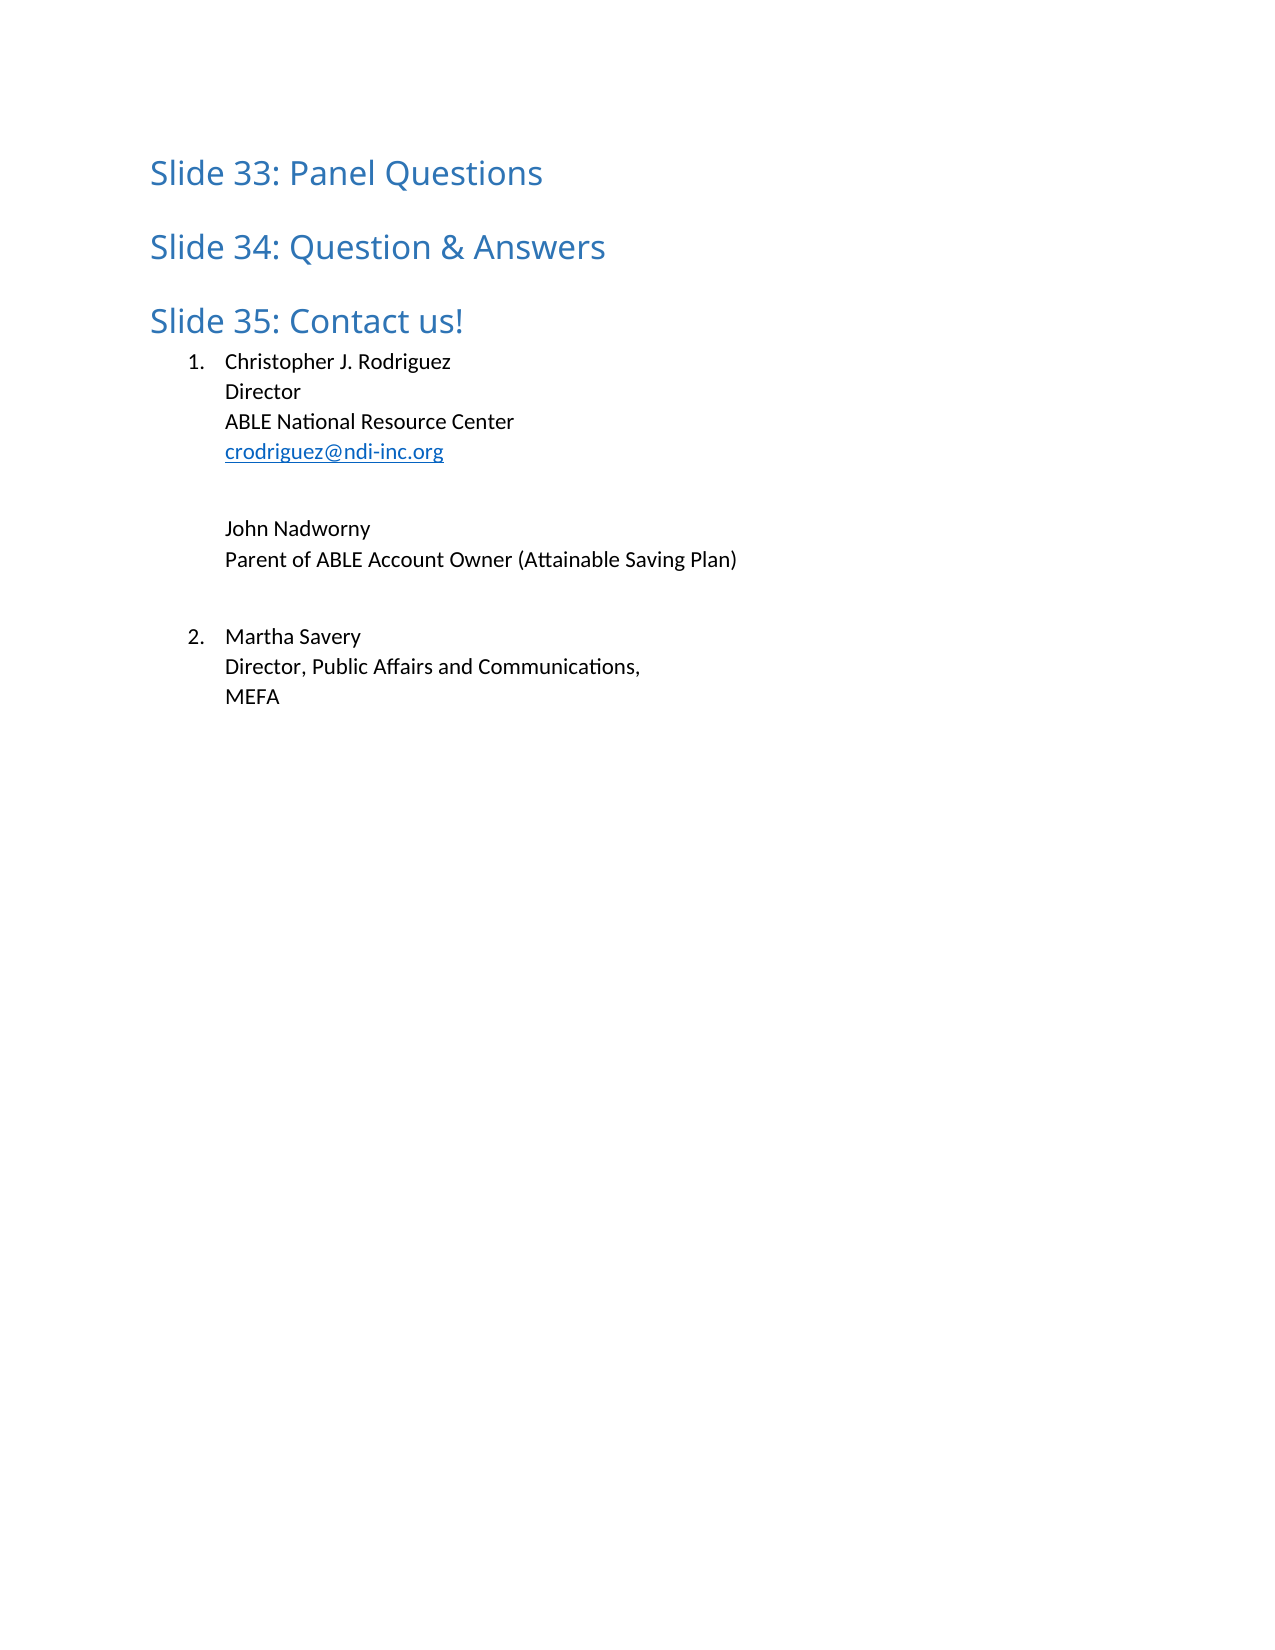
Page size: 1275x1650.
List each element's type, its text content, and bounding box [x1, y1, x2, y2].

subtitle Slide 35: Contact us! [150, 298, 1125, 343]
list Director, Public Affairs and Communications, [225, 652, 1125, 680]
list crodriguez@ndi-inc.org [225, 437, 1125, 466]
text John Nadworny [150, 514, 1125, 543]
list MEFA [225, 682, 1125, 710]
subtitle Slide 33: Panel Questions [150, 150, 1125, 195]
list Martha Savery [187, 622, 1125, 650]
list Director [225, 377, 1125, 405]
list ABLE National Resource Center [225, 407, 1125, 435]
subtitle Slide 34: Question & Answers [150, 224, 1125, 269]
list Christopher J. Rodriguez [187, 347, 1125, 375]
text Parent of ABLE Account Owner (Attainable Saving Plan) [150, 545, 1125, 573]
